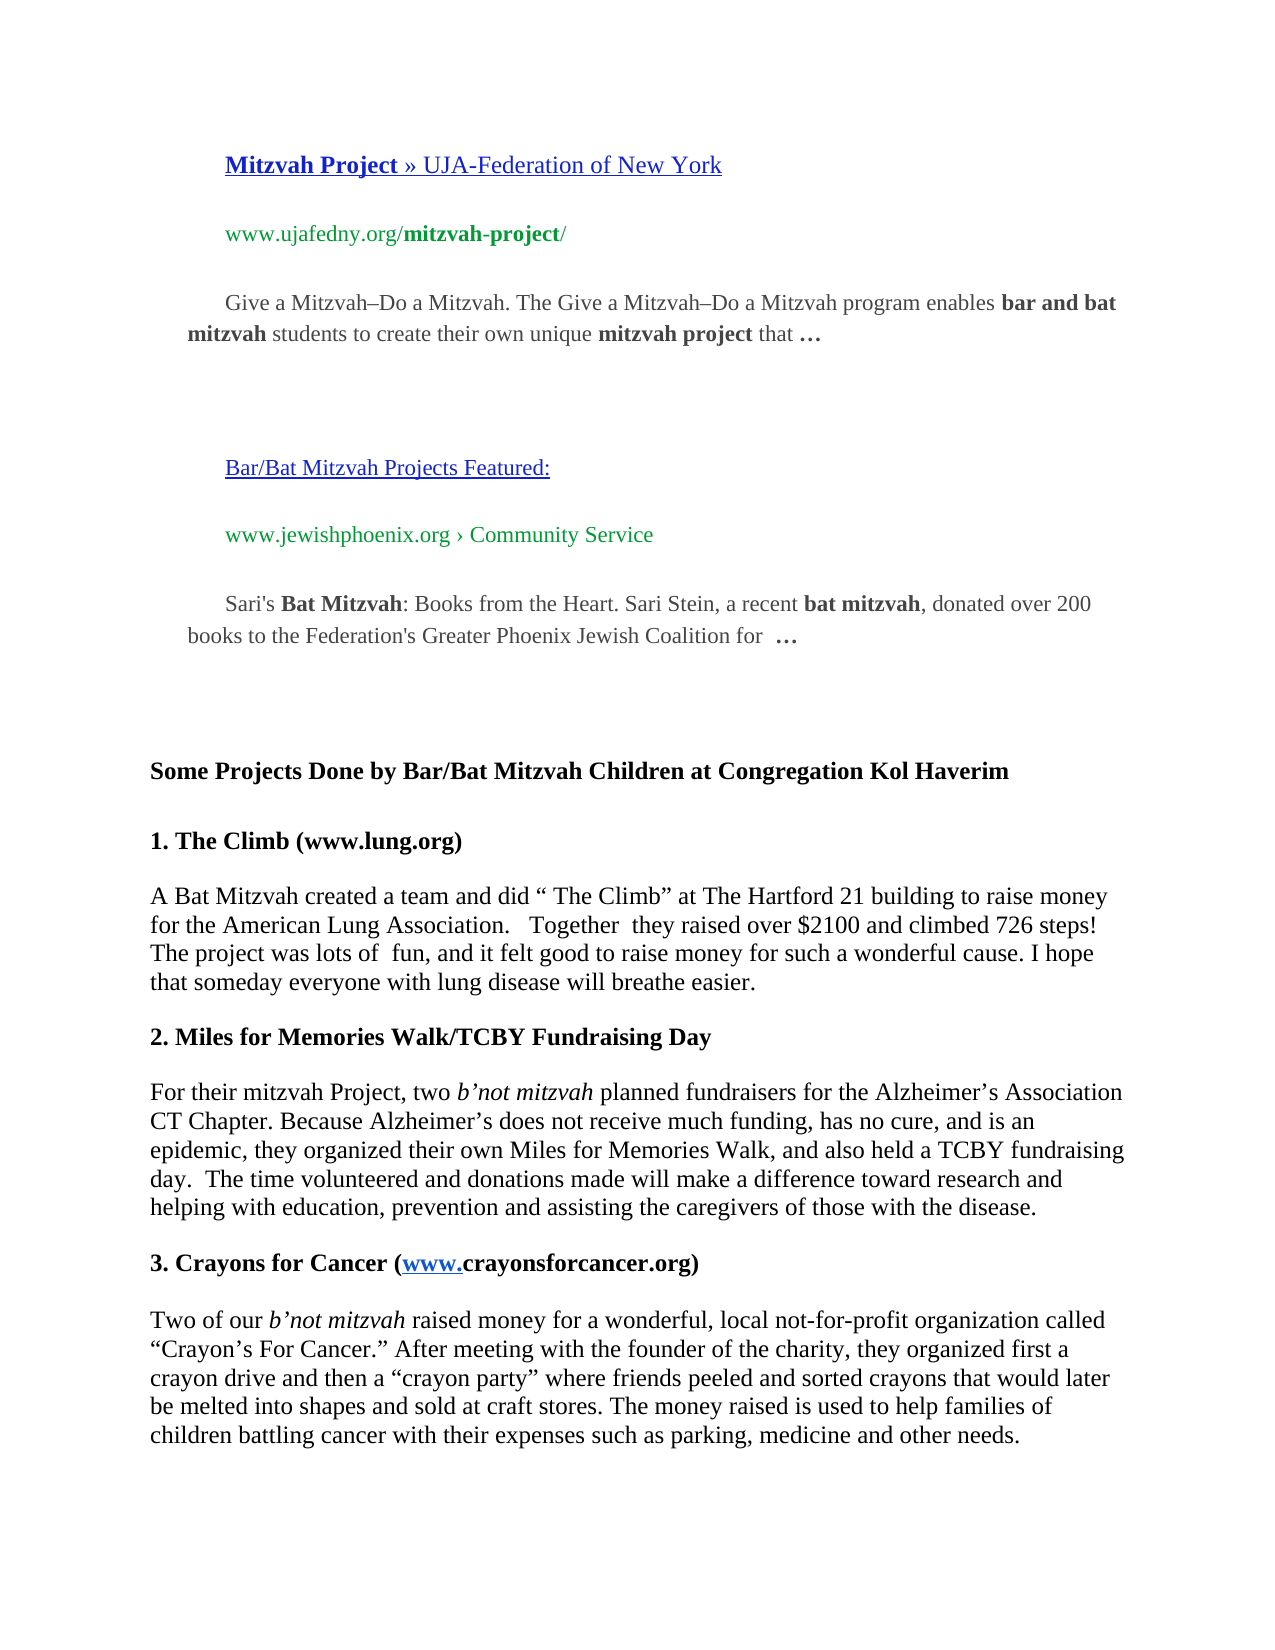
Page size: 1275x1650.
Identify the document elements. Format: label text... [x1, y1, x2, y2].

text 2. Miles for Memories Walk/TCBY Fundraising Day [150, 1022, 1125, 1051]
list Bar/Bat Mitzvah Projects Featured: [187, 454, 1125, 481]
list Sari's Bat Mitzvah: Books from the Heart. Sari Stein, a recent bat mitzvah, donated over 200 books to the Federation's Greater Phoenix Jewish Coalition for … [187, 591, 1125, 648]
text For their mitzvah Project, two b’not mitzvah planned fundraisers for the Alzheimer’s Association CT Chapter. Because Alzheimer’s does not receive much funding, has no cure, and is an epidemic, they organized their own Miles for Memories Walk, and also held a TCBY fundraising day. The time volunteered and donations made will make a difference toward research and helping with education, prevention and assisting the caregivers of those with the disease. [150, 1077, 1125, 1221]
text Two of our b’not mitzvah raised money for a wonderful, local not-for-profit organization called “Crayon’s For Cancer.” After meeting with the founder of the charity, they organized first a crayon drive and then a “crayon party” where friends peeled and sorted crayons that would later be melted into shapes and sold at craft stores. The money raised is used to help families of children battling cancer with their expenses such as parking, medicine and other needs. [150, 1305, 1125, 1449]
list Mitzvah Project » UJA-Federation of New York [187, 150, 1125, 179]
text 3. Crayons for Cancer (www.crayonsforcancer.org) [150, 1248, 1125, 1276]
text 1. The Climb (www.lung.org) [150, 826, 1125, 855]
list Give a Mitzvah–Do a Mitzvah. The Give a Mitzvah–Do a Mitzvah program enables bar and bat mitzvah students to create their own unique mitzvah project that … [187, 289, 1125, 347]
text A Bat Mitzvah created a team and did “ The Climb” at The Hartford 21 building to raise money for the American Lung Association. Together they raised over $2100 and climbed 726 steps! The project was lots of fun, and it felt good to raise money for such a wonderful cause. I hope that someday everyone with lung disease will breathe easier. [150, 881, 1125, 996]
list www.jewishphoenix.org › Community Service‎ [187, 521, 1125, 548]
text Some Projects Done by Bar/Bat Mitzvah Children at Congregation Kol Haverim [150, 756, 1125, 785]
list www.ujafedny.org/mitzvah-project/‎ [187, 220, 1125, 246]
